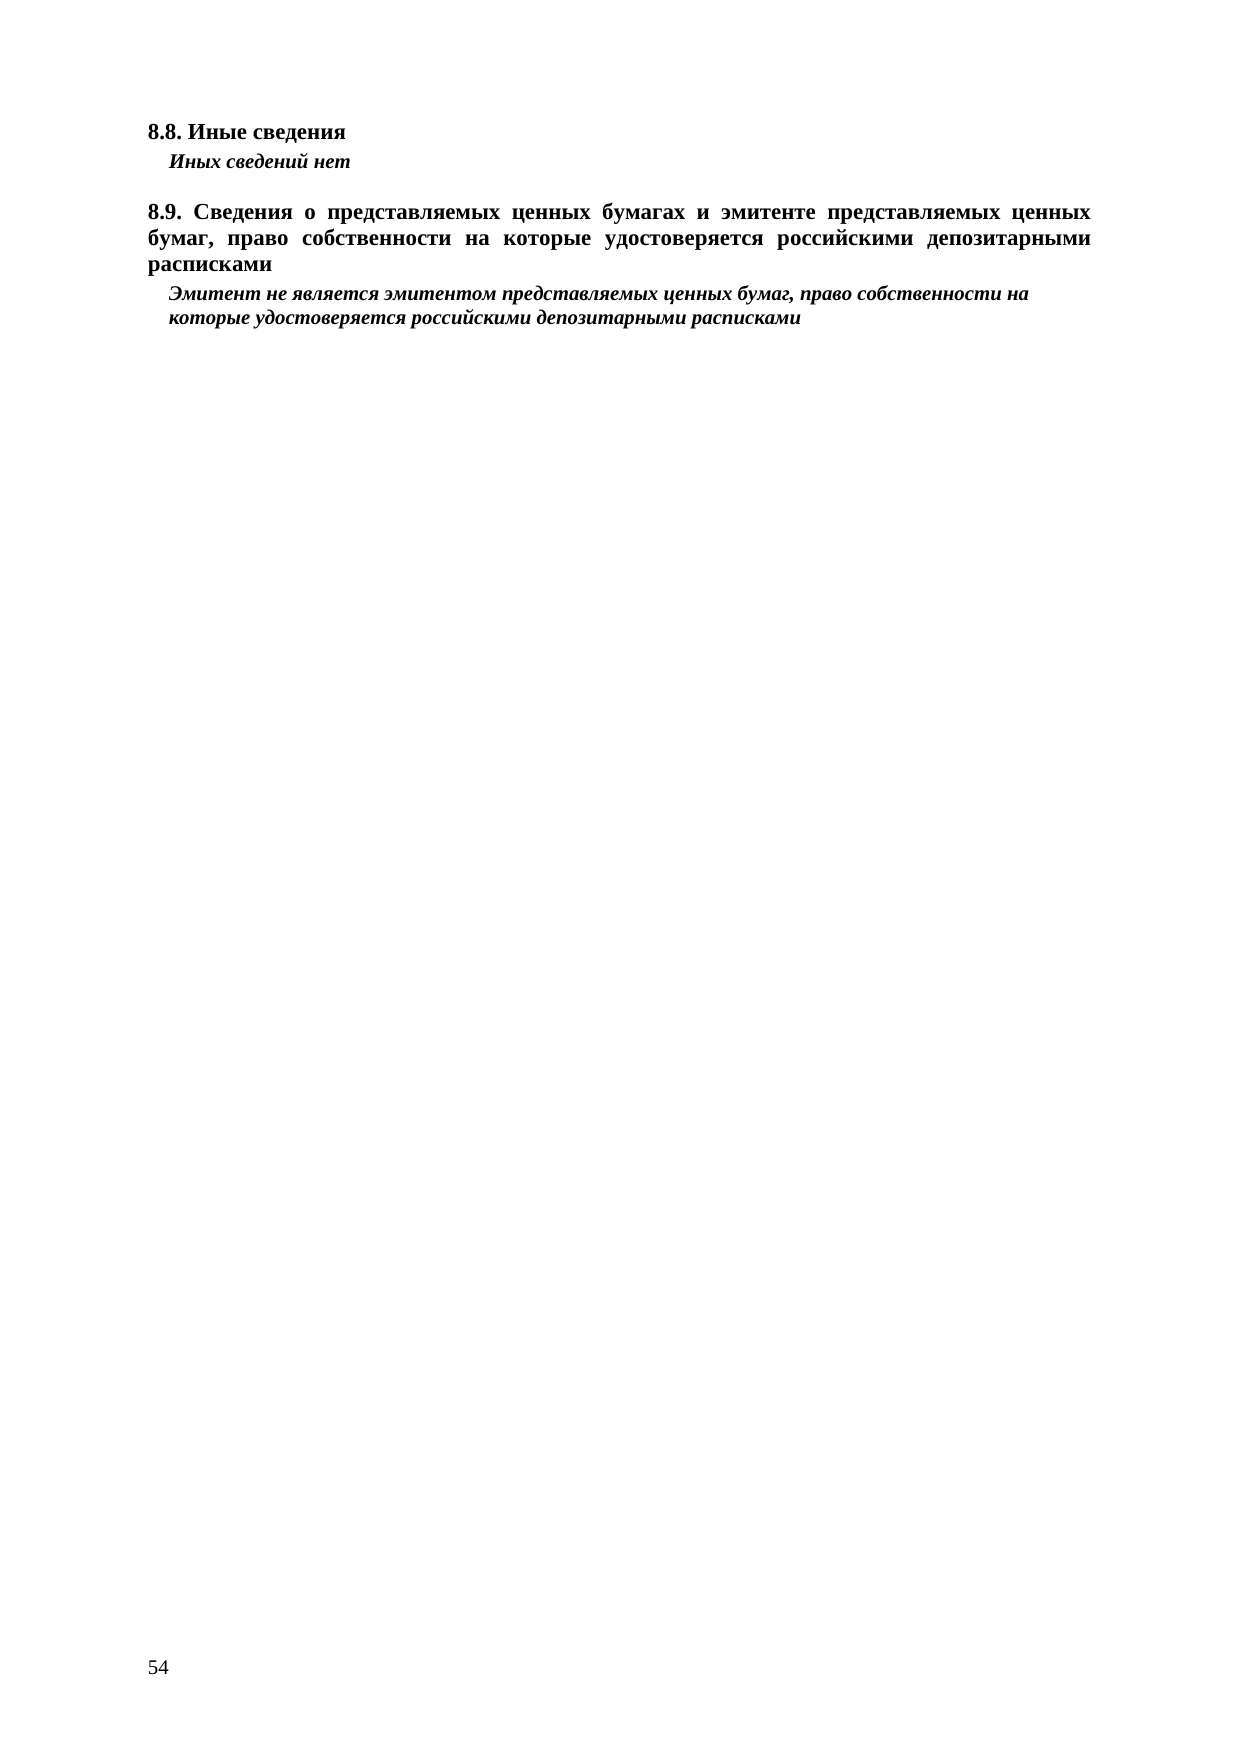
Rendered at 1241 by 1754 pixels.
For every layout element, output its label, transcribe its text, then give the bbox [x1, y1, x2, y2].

subtitle 8.8. Иные сведения [148, 118, 1092, 144]
text Эмитент не является эмитентом представляемых ценных бумаг, право собственности на которые удостоверяется российскими депозитарными расписками [168, 281, 1092, 329]
text Иных сведений нет [168, 149, 1092, 173]
subtitle 8.9. Сведения о представляемых ценных бумагах и эмитенте представляемых ценных бумаг, право собственности на которые удостоверяется российскими депозитарными расписками [148, 198, 1092, 277]
